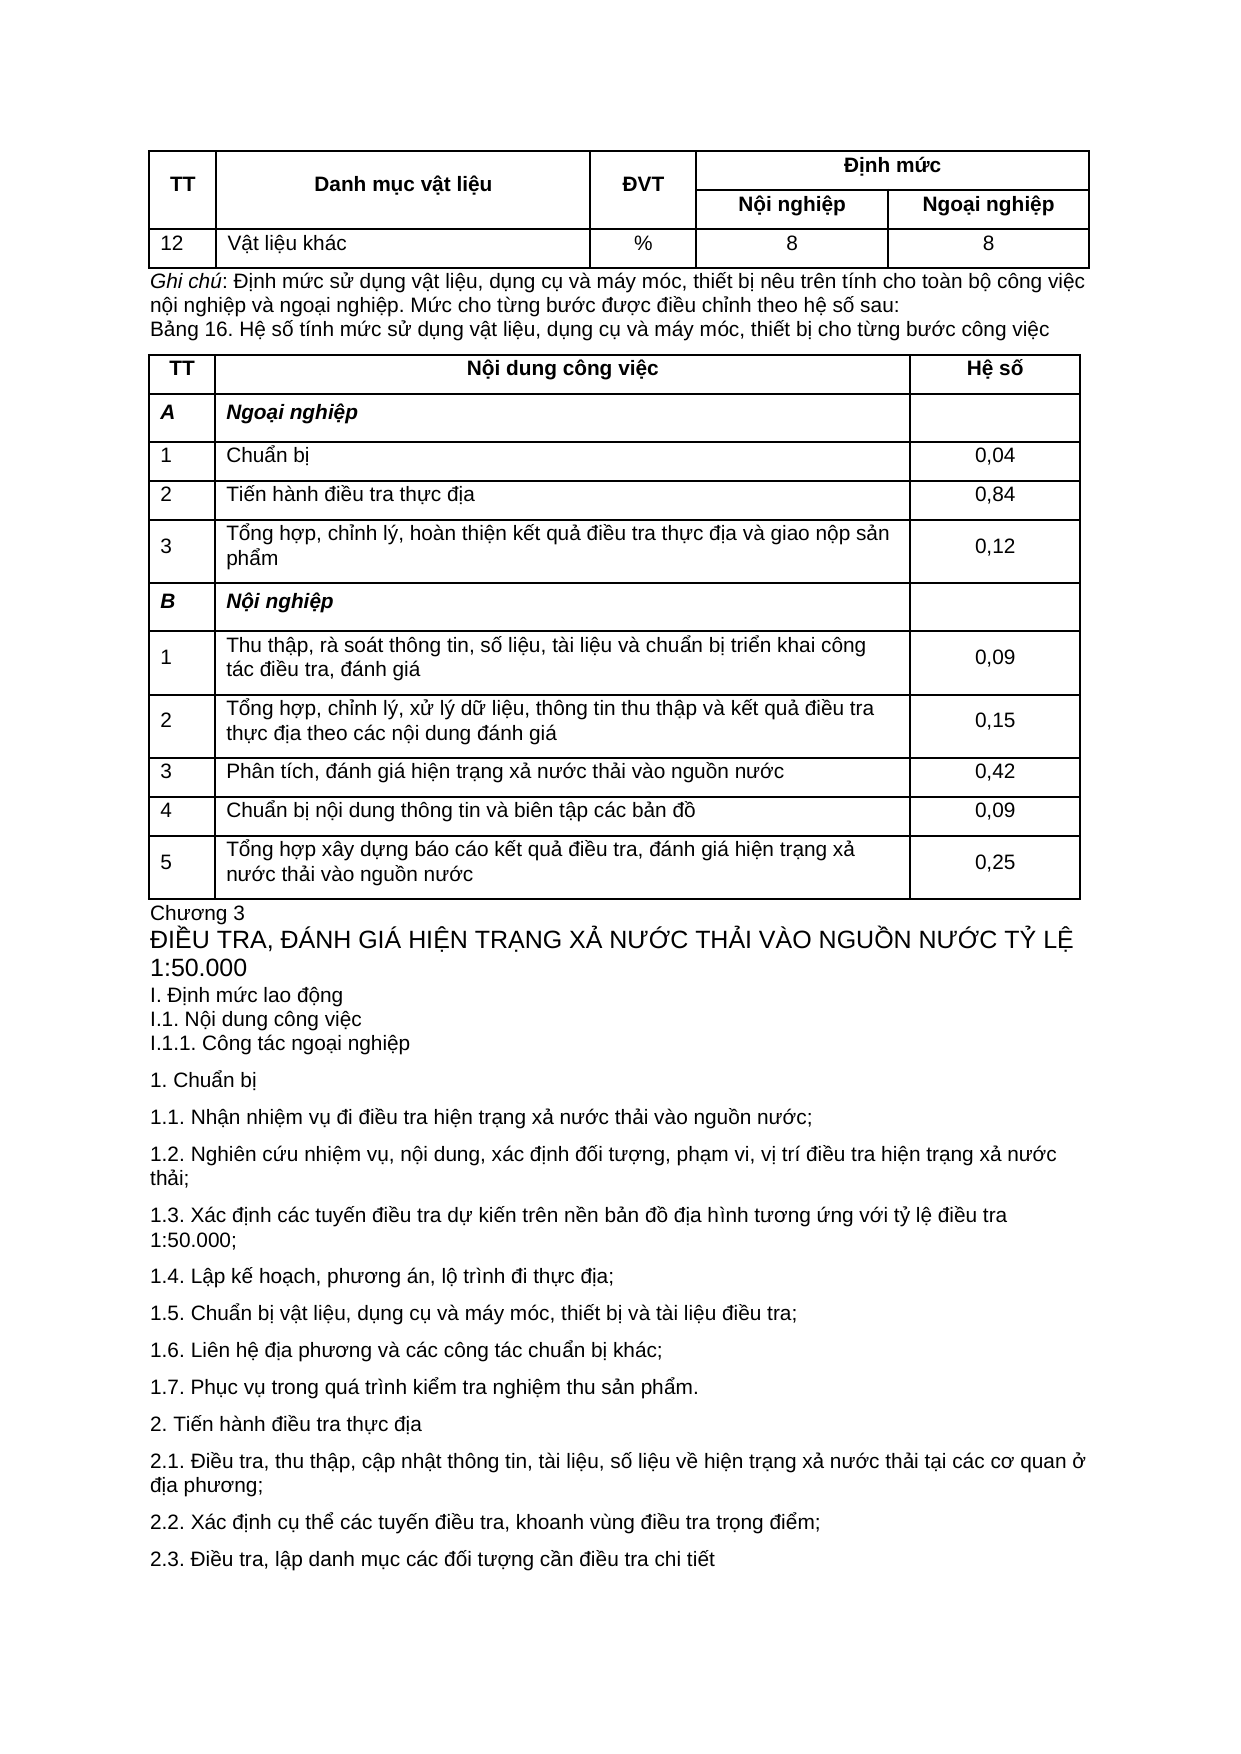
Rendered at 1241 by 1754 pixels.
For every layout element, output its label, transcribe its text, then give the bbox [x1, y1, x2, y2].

table_cell 1 [150, 632, 214, 693]
table_cell Ngoại nghiệp [216, 395, 909, 441]
table_cell 1 [150, 443, 214, 480]
table_cell 2 [150, 696, 214, 757]
table_header Danh mục vật liệu [217, 152, 589, 228]
table_cell Tổng hợp, chỉnh lý, hoàn thiện kết quả điều tra thực địa và giao nộp sản phẩm [216, 521, 909, 582]
table_cell Vật liệu khác [217, 230, 589, 267]
text Chương 3 [150, 900, 1090, 924]
table_cell % [591, 230, 695, 267]
table_cell 3 [150, 759, 214, 796]
table_cell Ngoại nghiệp [889, 191, 1088, 228]
text 1.1. Nhận nhiệm vụ đi điều tra hiện trạng xả nước thải vào nguồn nước; [150, 1104, 1090, 1129]
text I. Định mức lao động [150, 982, 1090, 1006]
text 1.7. Phục vụ trong quá trình kiểm tra nghiệm thu sản phẩm. [150, 1374, 1090, 1399]
table_cell Chuẩn bị [216, 443, 909, 480]
table_cell B [150, 584, 214, 630]
table_header Hệ số [911, 356, 1079, 393]
table_cell 0,15 [911, 696, 1079, 757]
table_cell 0,25 [911, 837, 1079, 898]
table_cell 4 [150, 798, 214, 835]
table_cell Chuẩn bị nội dung thông tin và biên tập các bản đồ [216, 798, 909, 835]
table_cell 0,42 [911, 759, 1079, 796]
text 1.6. Liên hệ địa phương và các công tác chuẩn bị khác; [150, 1338, 1090, 1362]
table_header Định mức [697, 152, 1088, 189]
table_header Nội dung công việc [216, 356, 909, 393]
text 2.2. Xác định cụ thể các tuyến điều tra, khoanh vùng điều tra trọng điểm; [150, 1509, 1090, 1534]
table_cell 8 [889, 230, 1088, 267]
table_cell A [150, 395, 214, 441]
text Bảng 16. Hệ số tính mức sử dụng vật liệu, dụng cụ và máy móc, thiết bị cho từng bước công việc [150, 317, 1090, 341]
table_cell Thu thập, rà soát thông tin, số liệu, tài liệu và chuẩn bị triển khai công tác điều tra, đánh giá [216, 632, 909, 693]
table_cell Phân tích, đánh giá hiện trạng xả nước thải vào nguồn nước [216, 759, 909, 796]
table_cell 0,04 [911, 443, 1079, 480]
table_cell 8 [697, 230, 887, 267]
text 2.1. Điều tra, thu thập, cập nhật thông tin, tài liệu, số liệu về hiện trạng xả nước thải tại các cơ quan ở địa phương; [150, 1448, 1090, 1497]
text 2.3. Điều tra, lập danh mục các đối tượng cần điều tra chi tiết [150, 1546, 1090, 1571]
table_cell 0,12 [911, 521, 1079, 582]
table_cell Tiến hành điều tra thực địa [216, 482, 909, 519]
text Ghi chú: Định mức sử dụng vật liệu, dụng cụ và máy móc, thiết bị nêu trên tính cho toàn bộ công việc nội nghiệp và ngoại nghiệp. Mức cho từng bước được điều chỉnh theo hệ số sau: [150, 269, 1090, 317]
table_cell 0,09 [911, 632, 1079, 693]
table_cell Nội nghiệp [216, 584, 909, 630]
table_header ĐVT [591, 152, 695, 228]
table_cell 2 [150, 482, 214, 519]
table_cell Tổng hợp xây dựng báo cáo kết quả điều tra, đánh giá hiện trạng xả nước thải vào nguồn nước [216, 837, 909, 898]
text ĐIỀU TRA, ĐÁNH GIÁ HIỆN TRẠNG XẢ NƯỚC THẢI VÀO NGUỒN NƯỚC TỶ LỆ 1:50.000 [150, 924, 1090, 982]
table_cell [911, 395, 1079, 441]
text 1. Chuẩn bị [150, 1068, 1090, 1092]
table_cell [911, 584, 1079, 630]
table_cell 3 [150, 521, 214, 582]
text 2. Tiến hành điều tra thực địa [150, 1411, 1090, 1436]
table_header TT [150, 152, 215, 228]
text I.1.1. Công tác ngoại nghiệp [150, 1031, 1090, 1055]
table_cell 0,09 [911, 798, 1079, 835]
text 1.3. Xác định các tuyến điều tra dự kiến trên nền bản đồ địa hình tương ứng với tỷ lệ điều tra 1:50.000; [150, 1203, 1090, 1251]
text 1.5. Chuẩn bị vật liệu, dụng cụ và máy móc, thiết bị và tài liệu điều tra; [150, 1301, 1090, 1325]
text 1.4. Lập kế hoạch, phương án, lộ trình đi thực địa; [150, 1264, 1090, 1288]
table_cell Nội nghiệp [697, 191, 887, 228]
table_cell Tổng hợp, chỉnh lý, xử lý dữ liệu, thông tin thu thập và kết quả điều tra thực địa theo các nội dung đánh giá [216, 696, 909, 757]
text 1.2. Nghiên cứu nhiệm vụ, nội dung, xác định đối tượng, phạm vi, vị trí điều tra hiện trạng xả nước thải; [150, 1141, 1090, 1190]
table_cell 0,84 [911, 482, 1079, 519]
text I.1. Nội dung công việc [150, 1006, 1090, 1031]
table_header TT [150, 356, 214, 393]
table_cell 5 [150, 837, 214, 898]
table_cell 12 [150, 230, 215, 267]
